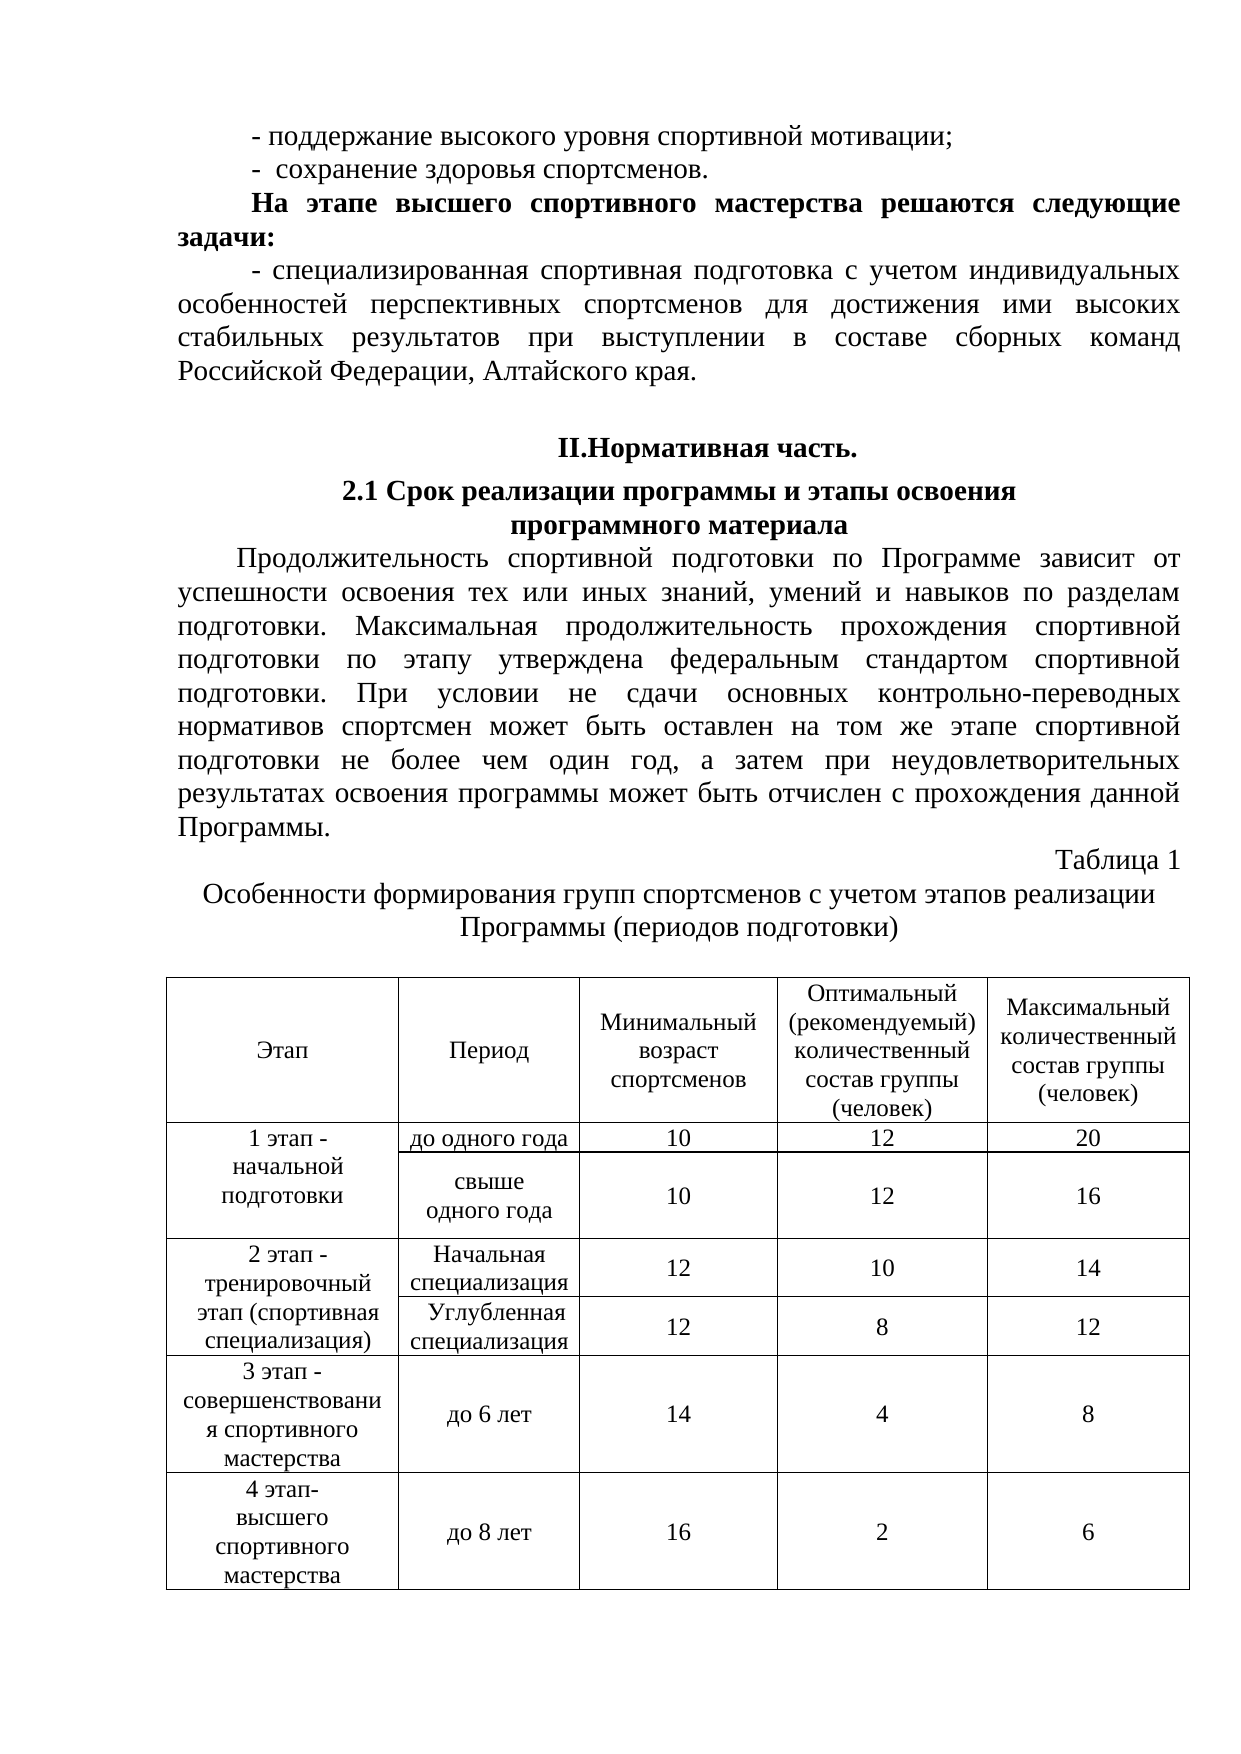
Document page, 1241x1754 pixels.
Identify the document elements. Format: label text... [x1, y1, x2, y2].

table_cell 10 [580, 1123, 777, 1151]
table_cell 8 [988, 1356, 1189, 1472]
table_cell 3 этап -совершенствования спортивного мастерства [167, 1356, 398, 1472]
text - специализированная спортивная подготовка с учетом индивидуальных особенностей перспективных спортсменов для достижения ими высоких стабильных результатов при выступлении в составе сборных команд Российской Федерации, Алтайского края. [177, 252, 1181, 386]
table_cell свыше одного года [399, 1153, 579, 1238]
table_cell 2 этап -тренировочный этап (спортивная специализация) [167, 1239, 398, 1355]
text 2.1 Срок реализации программы и этапы освоения [177, 473, 1181, 507]
table_cell 12 [778, 1123, 987, 1151]
table_cell 10 [778, 1239, 987, 1296]
text Продолжительность спортивной подготовки по Программе зависит от успешности освоения тех или иных знаний, умений и навыков по разделам подготовки. Максимальная продолжительность прохождения спортивной подготовки по этапу утверждена федеральным стандартом спортивной подготовки. При условии не сдачи основных контрольно-переводных нормативов спортсмен может быть оставлен на том же этапе спортивной подготовки не более чем один год, а затем при неудовлетворительных результатах освоения программы может быть отчислен с прохождения данной Программы. [177, 541, 1181, 842]
table_cell до 8 лет [399, 1473, 579, 1589]
table_header Максимальный количественный состав группы (человек) [988, 978, 1189, 1122]
table_header Этап [167, 978, 398, 1122]
table_cell 14 [580, 1356, 777, 1472]
table_cell 8 [778, 1297, 987, 1355]
table_cell 4 этап- высшего спортивного мастерства [167, 1473, 398, 1589]
table_cell 1 этап - начальной подготовки [167, 1123, 398, 1238]
table_cell Начальная специализация [399, 1239, 579, 1296]
table_cell 2 [778, 1473, 987, 1589]
text На этапе высшего спортивного мастерства решаются следующие задачи: [177, 185, 1181, 252]
text Особенности формирования групп спортсменов с учетом этапов реализации Программы (периодов подготовки) [177, 876, 1181, 943]
table_cell 16 [988, 1153, 1189, 1238]
table_cell 20 [988, 1123, 1189, 1151]
table_cell 12 [778, 1153, 987, 1238]
text - сохранение здоровья спортсменов. [177, 152, 1181, 185]
table_header Минимальный возраст спортсменов [580, 978, 777, 1122]
table_header Период [399, 978, 579, 1122]
table_cell Углубленная специализация [399, 1297, 579, 1355]
table_cell 14 [988, 1239, 1189, 1296]
text II.Нормативная часть. [177, 430, 1181, 463]
text Таблица 1 [177, 842, 1181, 876]
table_header Оптимальный (рекомендуемый) количественный состав группы (человек) [778, 978, 987, 1122]
table_cell 6 [988, 1473, 1189, 1589]
text - поддержание высокого уровня спортивной мотивации; [177, 118, 1181, 152]
table_cell 12 [988, 1297, 1189, 1355]
table_cell 10 [580, 1153, 777, 1238]
text программного материала [177, 507, 1181, 541]
table_cell 16 [580, 1473, 777, 1589]
table_cell до одного года [399, 1123, 579, 1151]
table_cell 12 [580, 1297, 777, 1355]
table_cell 4 [778, 1356, 987, 1472]
table_cell 12 [580, 1239, 777, 1296]
table_cell до 6 лет [399, 1356, 579, 1472]
